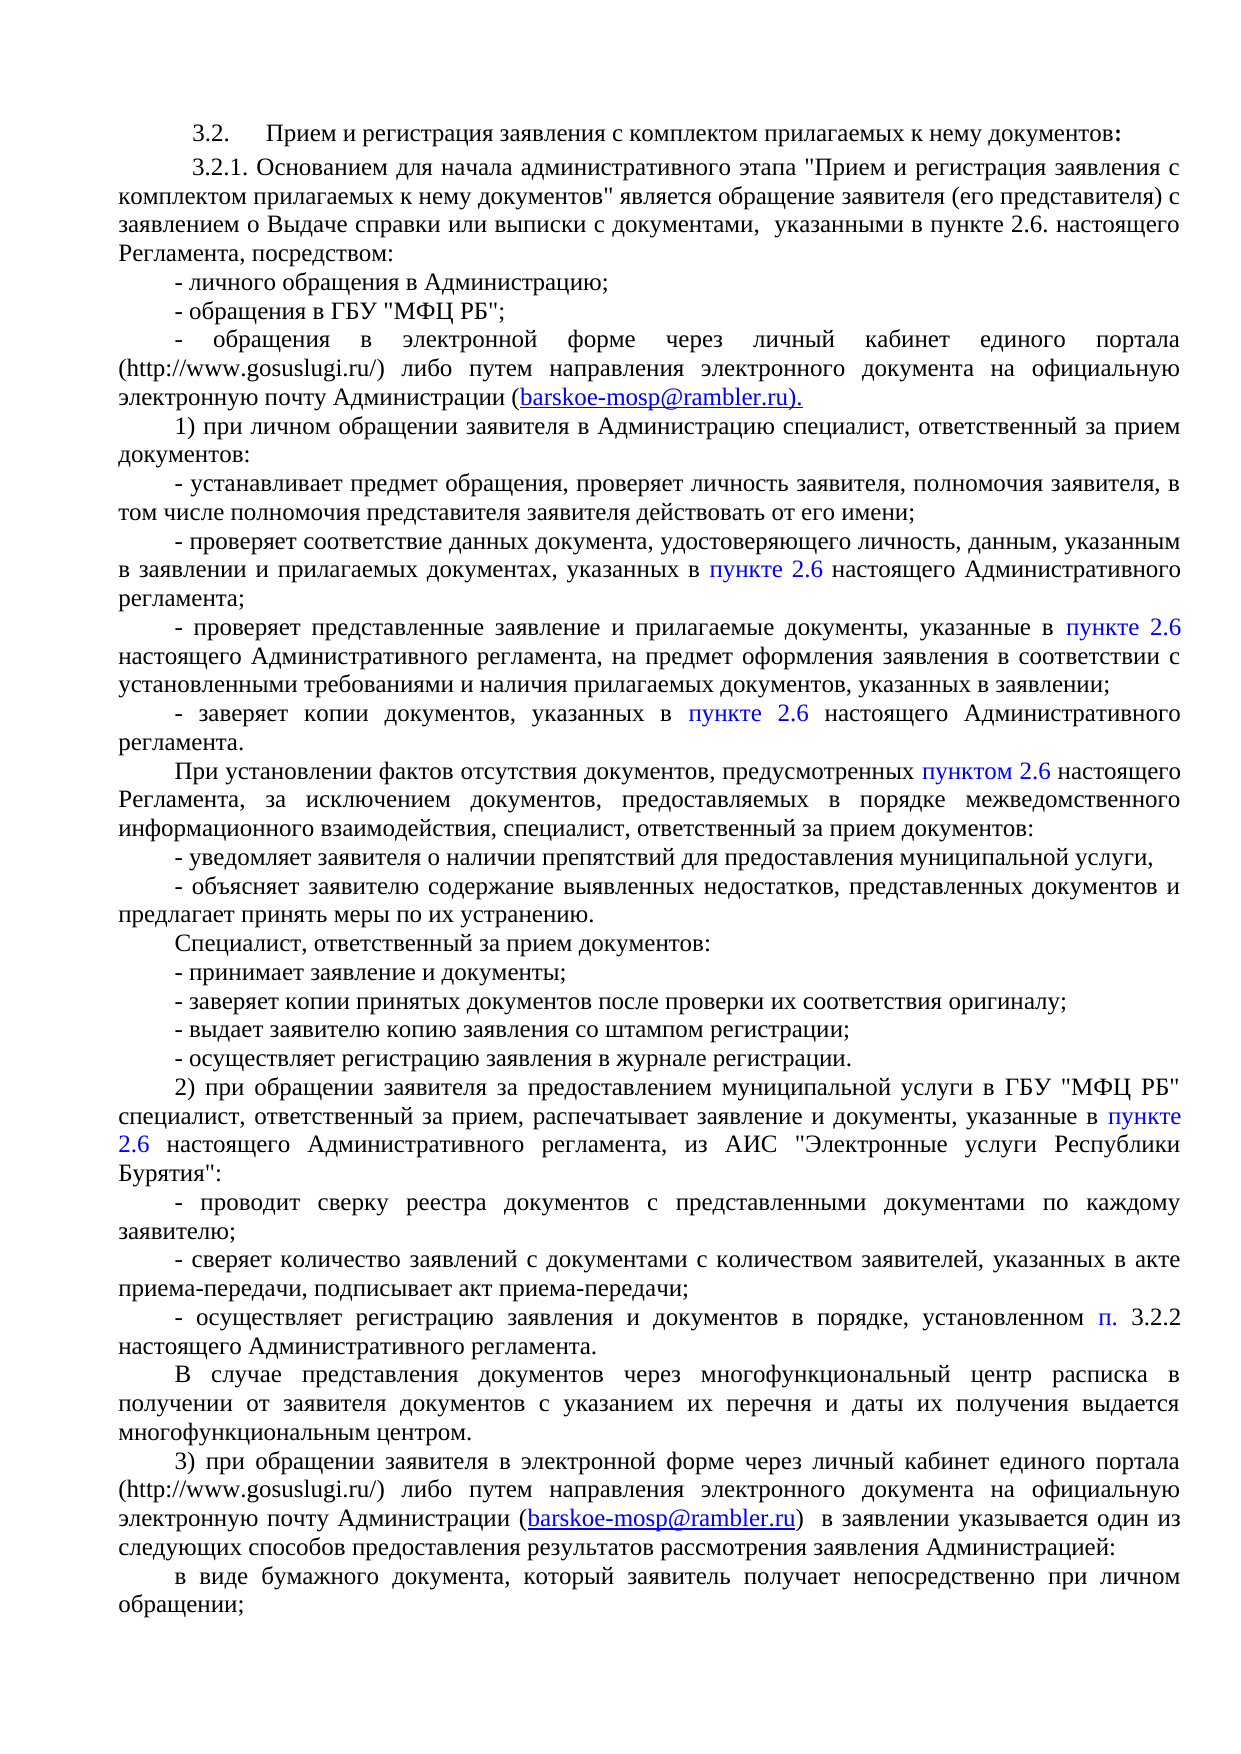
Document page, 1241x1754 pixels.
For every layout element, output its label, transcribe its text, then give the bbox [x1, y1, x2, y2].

text - уведомляет заявителя о наличии препятствий для предоставления муниципальной услуги, [118, 842, 1181, 871]
text 2) при обращении заявителя за предоставлением муниципальной услуги в ГБУ "МФЦ РБ" специалист, ответственный за прием, распечатывает заявление и документы, указанные в пункте 2.6 настоящего Административного регламента, из АИС "Электронные услуги Республики Бурятия": [118, 1072, 1181, 1187]
text При установлении фактов отсутствия документов, предусмотренных пунктом 2.6 настоящего Регламента, за исключением документов, предоставляемых в порядке межведомственного информационного взаимодействия, специалист, ответственный за прием документов: [118, 756, 1181, 842]
text 1) при личном обращении заявителя в Администрацию специалист, ответственный за прием документов: [118, 411, 1181, 468]
text - устанавливает предмет обращения, проверяет личность заявителя, полномочия заявителя, в том числе полномочия представителя заявителя действовать от его имени; [118, 468, 1181, 526]
text Специалист, ответственный за прием документов: [118, 928, 1181, 957]
text - осуществляет регистрацию заявления и документов в порядке, установленном п. 3.2.2 настоящего Административного регламента. [118, 1302, 1181, 1359]
text - заверяет копии документов, указанных в пункте 2.6 настоящего Административного регламента. [118, 698, 1181, 756]
text - объясняет заявителю содержание выявленных недостатков, представленных документов и предлагает принять меры по их устранению. [118, 871, 1181, 928]
text - заверяет копии принятых документов после проверки их соответствия оригиналу; [118, 986, 1181, 1014]
text - личного обращения в Администрацию; [118, 267, 1181, 296]
text - проводит сверку реестра документов с представленными документами по каждому заявителю; [118, 1187, 1181, 1244]
text - проверяет представленные заявление и прилагаемые документы, указанные в пункте 2.6 настоящего Административного регламента, на предмет оформления заявления в соответствии с установленными требованиями и наличия прилагаемых документов, указанных в заявлении; [118, 612, 1181, 698]
text В случае представления документов через многофункциональный центр расписка в получении от заявителя документов с указанием их перечня и даты их получения выдается многофункциональным центром. [118, 1359, 1181, 1446]
text - выдает заявителю копию заявления со штампом регистрации; [118, 1014, 1181, 1043]
text - проверяет соответствие данных документа, удостоверяющего личность, данным, указанным в заявлении и прилагаемых документах, указанных в пункте 2.6 настоящего Административного регламента; [118, 526, 1181, 612]
text 3.2. Прием и регистрация заявления с комплектом прилагаемых к нему документов: [118, 118, 1181, 148]
text - осуществляет регистрацию заявления в журнале регистрации. [118, 1043, 1181, 1072]
text - обращения в электронной форме через личный кабинет единого портала (http://www.gosuslugi.ru/) либо путем направления электронного документа на официальную электронную почту Администрации (barskoe-mosp@rambler.ru). [118, 324, 1181, 411]
text - сверяет количество заявлений с документами с количеством заявителей, указанных в акте приема-передачи, подписывает акт приема-передачи; [118, 1244, 1181, 1302]
text 3) при обращении заявителя в электронной форме через личный кабинет единого портала (http://www.gosuslugi.ru/) либо путем направления электронного документа на официальную электронную почту Администрации (barskoe-mosp@rambler.ru) в заявлении указывается один из следующих способов предоставления результатов рассмотрения заявления Администрацией: [118, 1446, 1181, 1561]
text - обращения в ГБУ "МФЦ РБ"; [118, 296, 1181, 324]
text - принимает заявление и документы; [118, 957, 1181, 986]
text в виде бумажного документа, который заявитель получает непосредственно при личном обращении; [118, 1561, 1181, 1618]
text 3.2.1. Основанием для начала административного этапа "Прием и регистрация заявления с комплектом прилагаемых к нему документов" является обращение заявителя (его представителя) с заявлением о Выдаче справки или выписки с документами, указанными в пункте 2.6. настоящего Регламента, посредством: [118, 152, 1181, 267]
